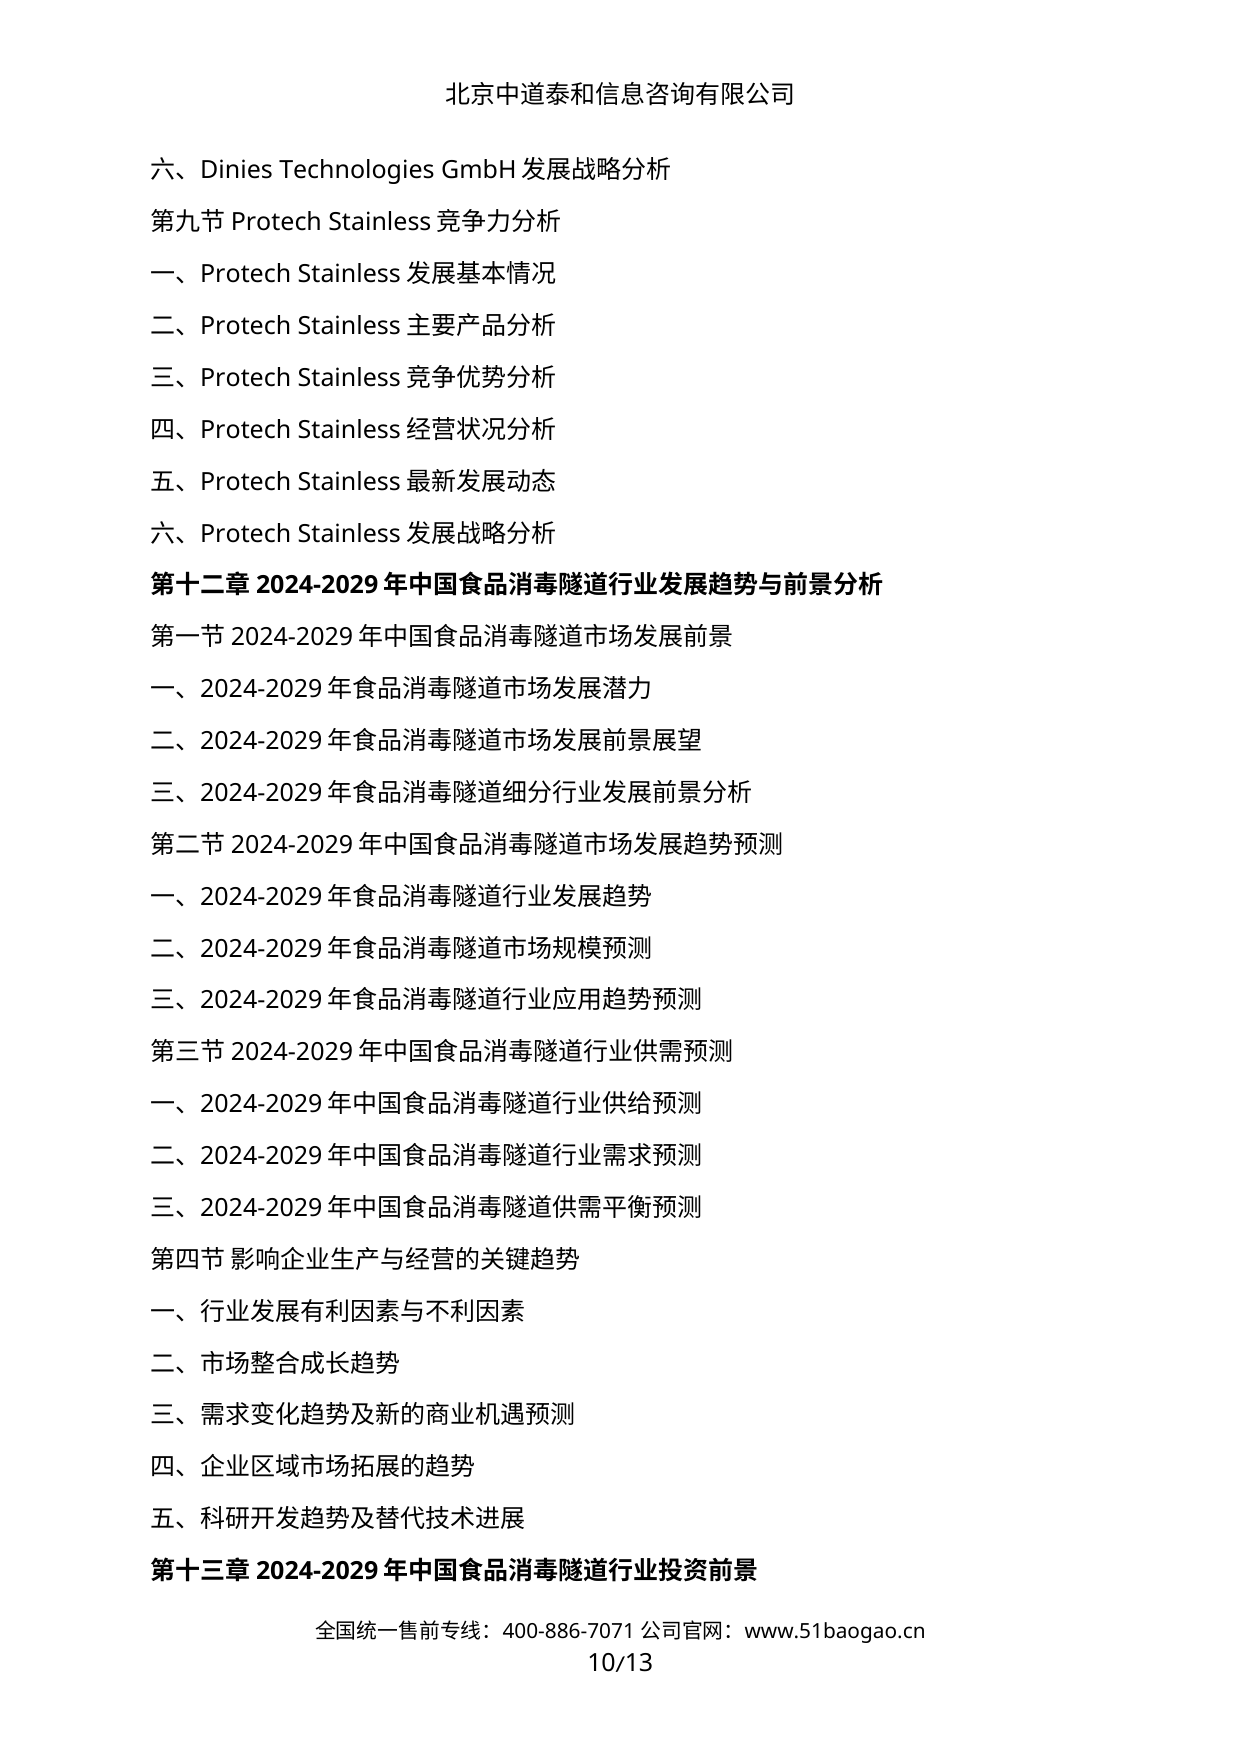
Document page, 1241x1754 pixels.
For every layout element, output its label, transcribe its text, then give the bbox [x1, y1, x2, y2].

text 第十二章 2024-2029年中国食品消毒隧道行业发展趋势与前景分析 [150, 565, 1090, 601]
text 四、企业区域市场拓展的趋势 [150, 1447, 1090, 1483]
text 五、科研开发趋势及替代技术进展 [150, 1499, 1090, 1535]
text 一、行业发展有利因素与不利因素 [150, 1291, 1090, 1327]
text 二、Protech Stainless主要产品分析 [150, 306, 1090, 342]
text 一、2024-2029年中国食品消毒隧道行业供给预测 [150, 1084, 1090, 1120]
text 第十三章 2024-2029年中国食品消毒隧道行业投资前景 [150, 1551, 1090, 1587]
text 一、Protech Stainless发展基本情况 [150, 254, 1090, 290]
text 四、Protech Stainless经营状况分析 [150, 409, 1090, 446]
text 二、2024-2029年食品消毒隧道市场规模预测 [150, 928, 1090, 964]
text 第九节 Protech Stainless竞争力分析 [150, 202, 1090, 238]
text 第二节 2024-2029年中国食品消毒隧道市场发展趋势预测 [150, 824, 1090, 861]
text 三、需求变化趋势及新的商业机遇预测 [150, 1395, 1090, 1431]
text 二、2024-2029年中国食品消毒隧道行业需求预测 [150, 1136, 1090, 1172]
text 一、2024-2029年食品消毒隧道行业发展趋势 [150, 876, 1090, 912]
text 第四节 影响企业生产与经营的关键趋势 [150, 1239, 1090, 1276]
text 三、2024-2029年中国食品消毒隧道供需平衡预测 [150, 1187, 1090, 1224]
text 六、Dinies Technologies GmbH发展战略分析 [150, 150, 1090, 186]
text 二、2024-2029年食品消毒隧道市场发展前景展望 [150, 721, 1090, 757]
text 六、Protech Stainless发展战略分析 [150, 513, 1090, 549]
text 二、市场整合成长趋势 [150, 1343, 1090, 1379]
text 五、Protech Stainless最新发展动态 [150, 461, 1090, 497]
text 第三节 2024-2029年中国食品消毒隧道行业供需预测 [150, 1032, 1090, 1068]
text 三、Protech Stainless竞争优势分析 [150, 357, 1090, 394]
text 三、2024-2029年食品消毒隧道行业应用趋势预测 [150, 980, 1090, 1016]
text 第一节 2024-2029年中国食品消毒隧道市场发展前景 [150, 617, 1090, 653]
text 一、2024-2029年食品消毒隧道市场发展潜力 [150, 669, 1090, 705]
text 三、2024-2029年食品消毒隧道细分行业发展前景分析 [150, 772, 1090, 809]
